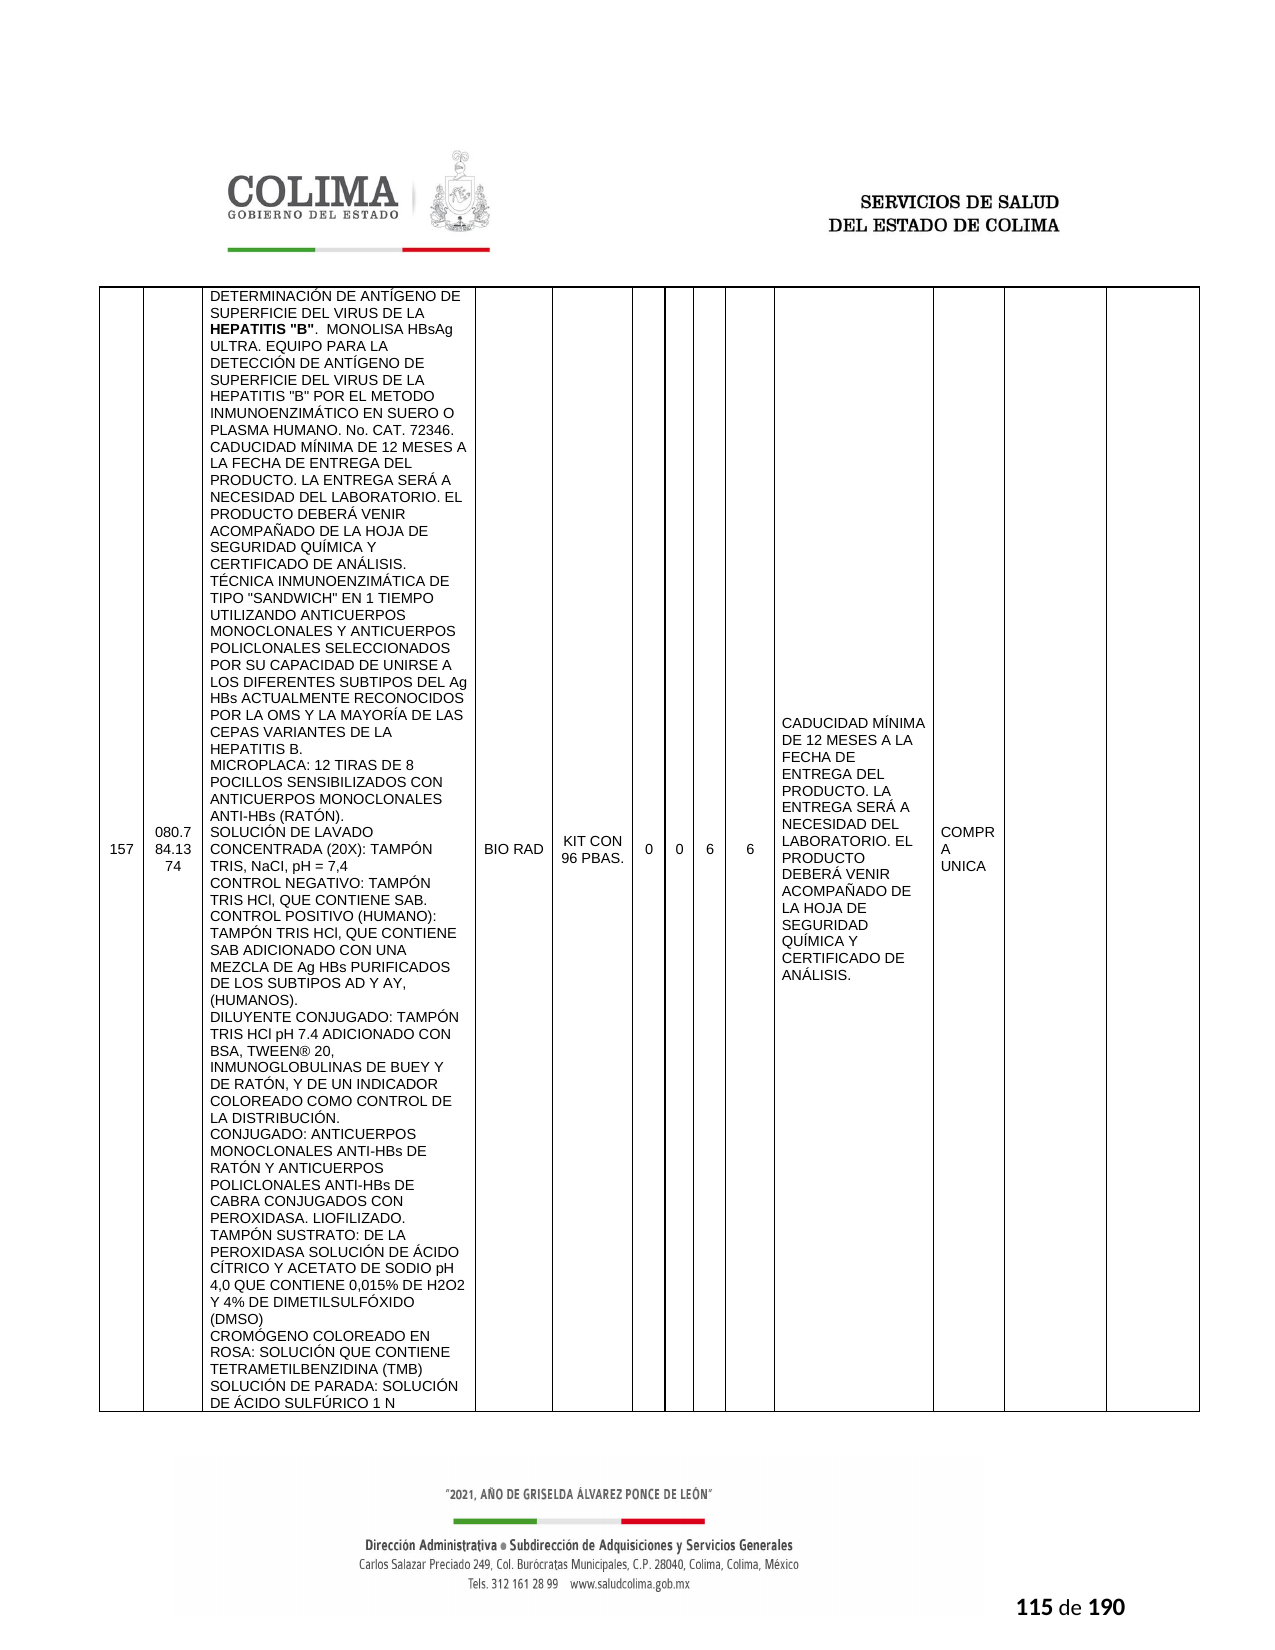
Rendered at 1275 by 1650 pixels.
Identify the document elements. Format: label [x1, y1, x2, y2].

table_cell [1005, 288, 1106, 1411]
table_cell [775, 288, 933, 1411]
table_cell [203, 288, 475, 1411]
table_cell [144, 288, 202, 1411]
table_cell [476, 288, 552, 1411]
picture [173, 1455, 985, 1616]
picture [141, 101, 1188, 286]
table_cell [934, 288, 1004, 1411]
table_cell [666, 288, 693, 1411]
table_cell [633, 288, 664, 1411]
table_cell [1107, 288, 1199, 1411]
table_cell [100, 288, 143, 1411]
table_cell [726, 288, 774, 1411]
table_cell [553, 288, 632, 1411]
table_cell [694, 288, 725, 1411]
